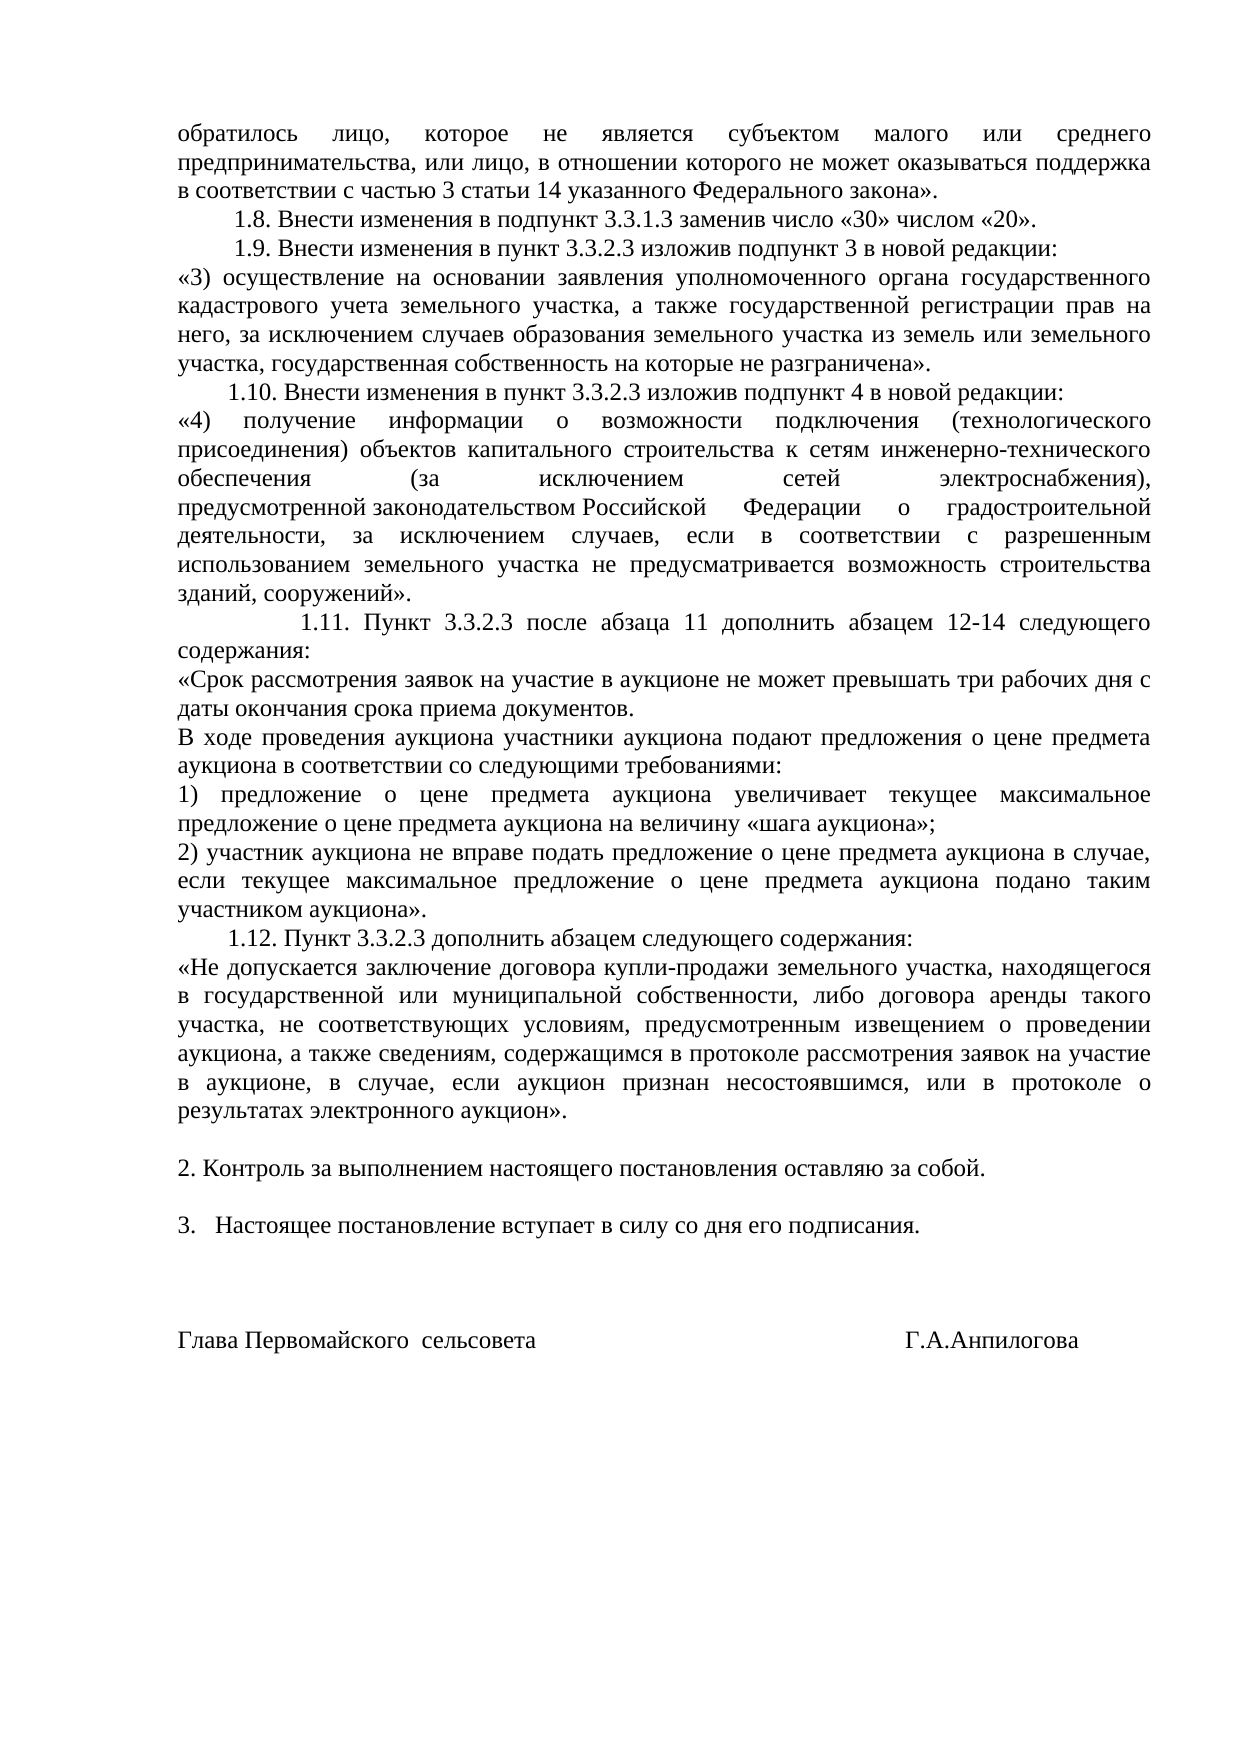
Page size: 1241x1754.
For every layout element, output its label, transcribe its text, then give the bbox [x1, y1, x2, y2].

text 2. Контроль за выполнением настоящего постановления оставляю за собой. [177, 1153, 1152, 1182]
text «3) осуществление на основании заявления уполномоченного органа государственного кадастрового учета земельного участка, а также государственной регистрации прав на него, за исключением случаев образования земельного участка из земель или земельного участка, государственная собственность на которые не разграничена». [177, 262, 1152, 377]
text 1) предложение о цене предмета аукциона увеличивает текущее максимальное предложение о цене предмета аукциона на величину «шага аукциона»; [177, 779, 1152, 837]
text В ходе проведения аукциона участники аукциона подают предложения о цене предмета аукциона в соответствии со следующими требованиями: [177, 722, 1152, 779]
text 1.9. Внести изменения в пункт 3.3.2.3 изложив подпункт 3 в новой редакции: [177, 233, 1152, 262]
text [177, 118, 1152, 204]
text «Срок рассмотрения заявок на участие в аукционе не может превышать три рабочих дня с даты окончания срока приема документов. [177, 664, 1152, 722]
text Глава Первомайского сельсовета Г.А.Анпилогова [177, 1326, 1152, 1354]
text 1.8. Внести изменения в подпункт 3.3.1.3 заменив число «30» числом «20». [177, 204, 1152, 233]
text «Не допускается заключение договора купли-продажи земельного участка, находящегося в государственной или муниципальной собственности, либо договора аренды такого участка, не соответствующих условиям, предусмотренным извещением о проведении аукциона, а также сведениям, содержащимся в протоколе рассмотрения заявок на участие в аукционе, в случае, если аукцион признан несостоявшимся, или в протоколе о результатах электронного аукцион». [177, 952, 1152, 1124]
text 1.11. Пункт 3.3.2.3 после абзаца 11 дополнить абзацем 12-14 следующего содержания: [177, 607, 1152, 664]
text 3. Настоящее постановление вступает в силу со дня его подписания. [177, 1211, 1152, 1239]
text 1.10. Внести изменения в пункт 3.3.2.3 изложив подпункт 4 в новой редакции: [177, 377, 1152, 406]
text 2) участник аукциона не вправе подать предложение о цене предмета аукциона в случае, если текущее максимальное предложение о цене предмета аукциона подано таким участником аукциона». [177, 837, 1152, 923]
text 1.12. Пункт 3.3.2.3 дополнить абзацем следующего содержания: [177, 923, 1152, 952]
text «4) получение информации о возможности подключения (технологического присоединения) объектов капитального строительства к сетям инженерно-технического обеспечения (за исключением сетей электроснабжения), предусмотренной законодательством Российской Федерации о градостроительной деятельности, за исключением случаев, если в соответствии с разрешенным использованием земельного участка не предусматривается возможность строительства зданий, сооружений». [177, 406, 1152, 607]
